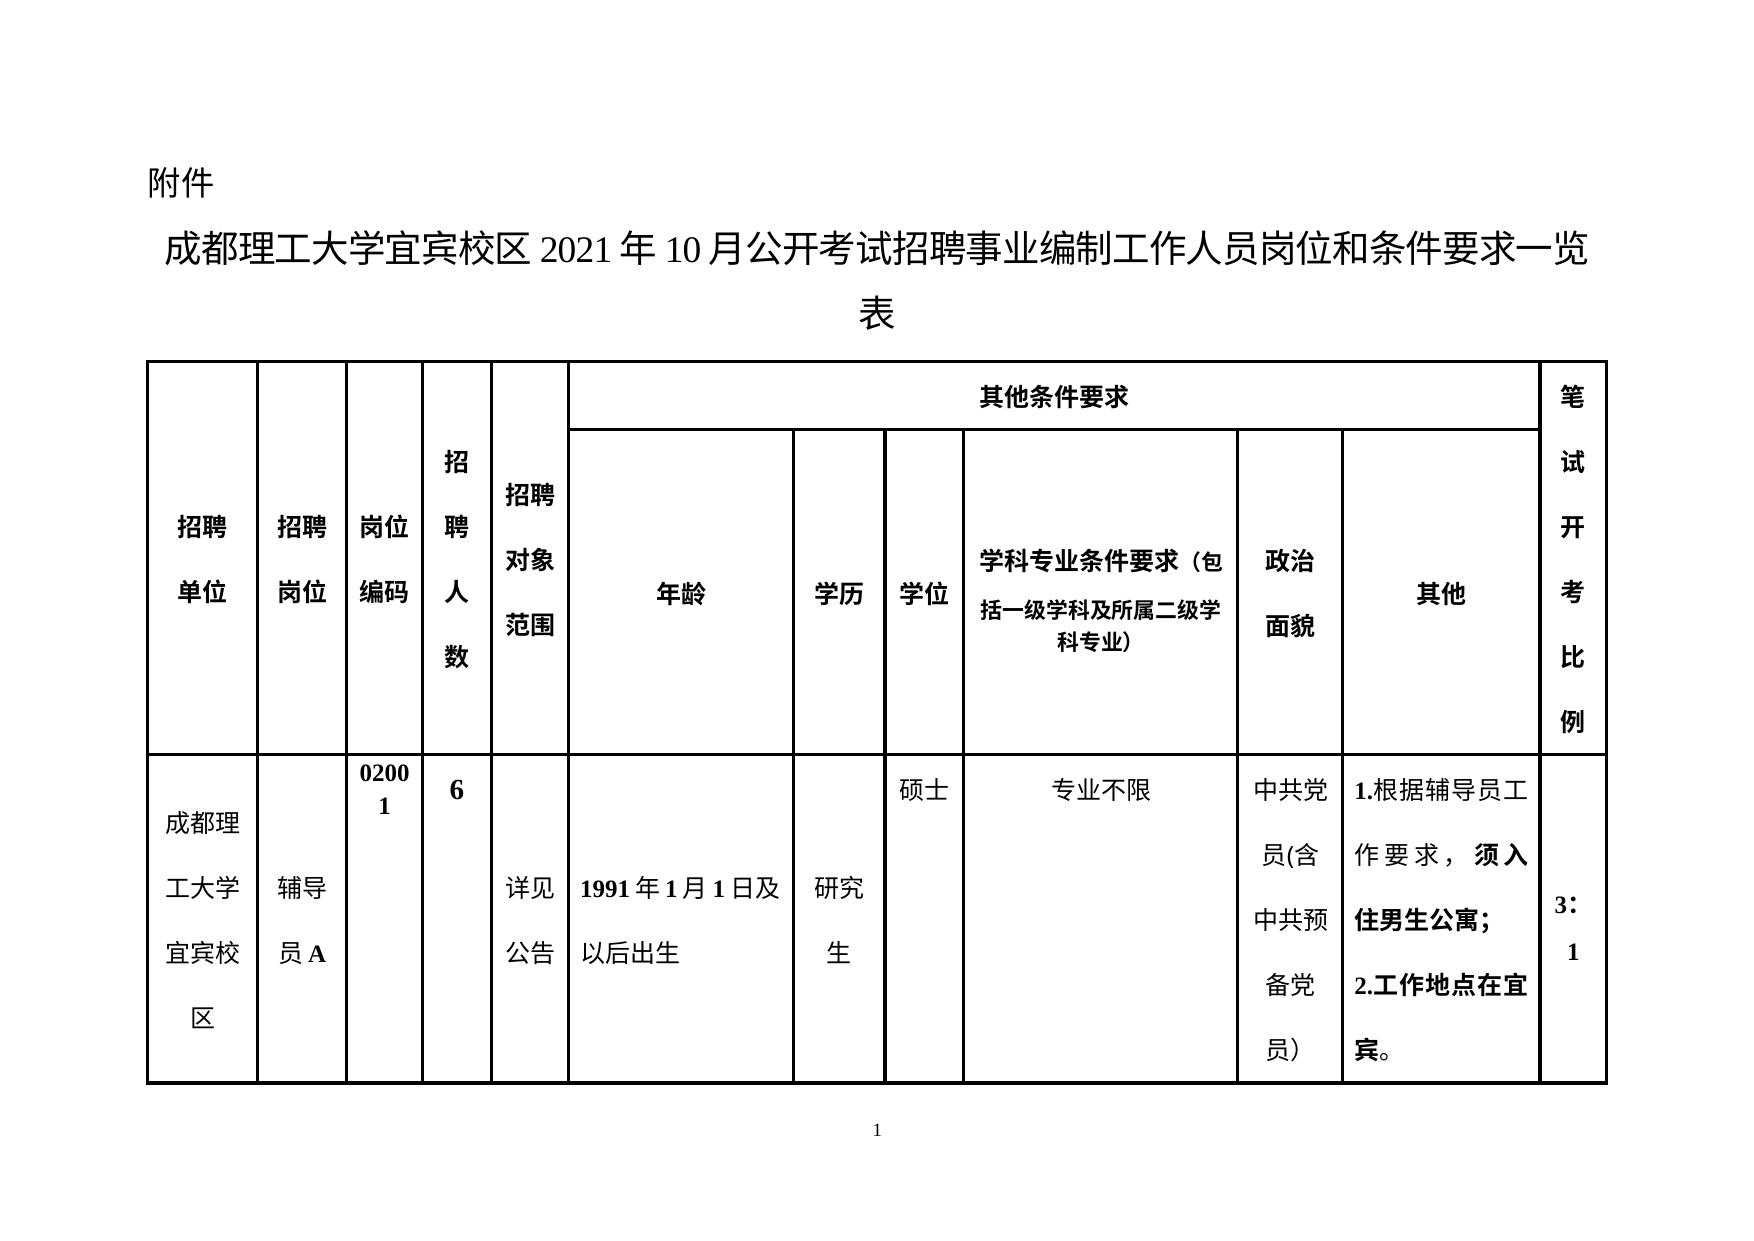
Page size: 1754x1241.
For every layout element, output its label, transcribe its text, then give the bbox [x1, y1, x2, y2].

table_cell 详见公告 [493, 756, 567, 1081]
table_cell 1991年1月1日及以后出生 [570, 756, 792, 1081]
text 成都理工大学宜宾校区2021年10月公开考试招聘事业编制工作人员岗位和条件要求一览表 [148, 214, 1606, 344]
table_header 岗位 编码 [348, 363, 421, 753]
table_cell 硕士 [887, 756, 962, 1081]
table_header 招聘人数 [424, 363, 490, 753]
table_cell 专业不限 [965, 756, 1236, 1081]
table_header 笔试开考比例 [1542, 363, 1605, 753]
table_cell 6 [424, 756, 490, 1081]
table_header 招聘对象范围 [493, 363, 567, 753]
table_cell 其他 [1344, 431, 1538, 753]
table_cell 中共党员(含中共预备党员） [1239, 756, 1341, 1081]
table_cell 年龄 [570, 431, 792, 753]
table_cell 学历 [795, 431, 883, 753]
table_cell 研究生 [795, 756, 883, 1081]
table_header 招聘 岗位 [259, 363, 345, 753]
table_header 招聘 单位 [149, 363, 256, 753]
table_cell 1.根据辅导员工作要求，须入住男生公寓； 2.工作地点在宜宾。 [1344, 756, 1538, 1081]
table_cell 3：1 [1542, 756, 1605, 1081]
table_cell 政治 面貌 [1239, 431, 1341, 753]
table_cell 学位 [887, 431, 962, 753]
table_header 其他条件要求 [570, 363, 1538, 428]
table_cell 02001 [348, 756, 421, 1081]
text 附件 [148, 149, 1606, 214]
table_cell 成都理工大学宜宾校区 [149, 756, 256, 1081]
table_cell 辅导员A [259, 756, 345, 1081]
table_cell 学科专业条件要求（包括一级学科及所属二级学科专业） [965, 431, 1236, 753]
